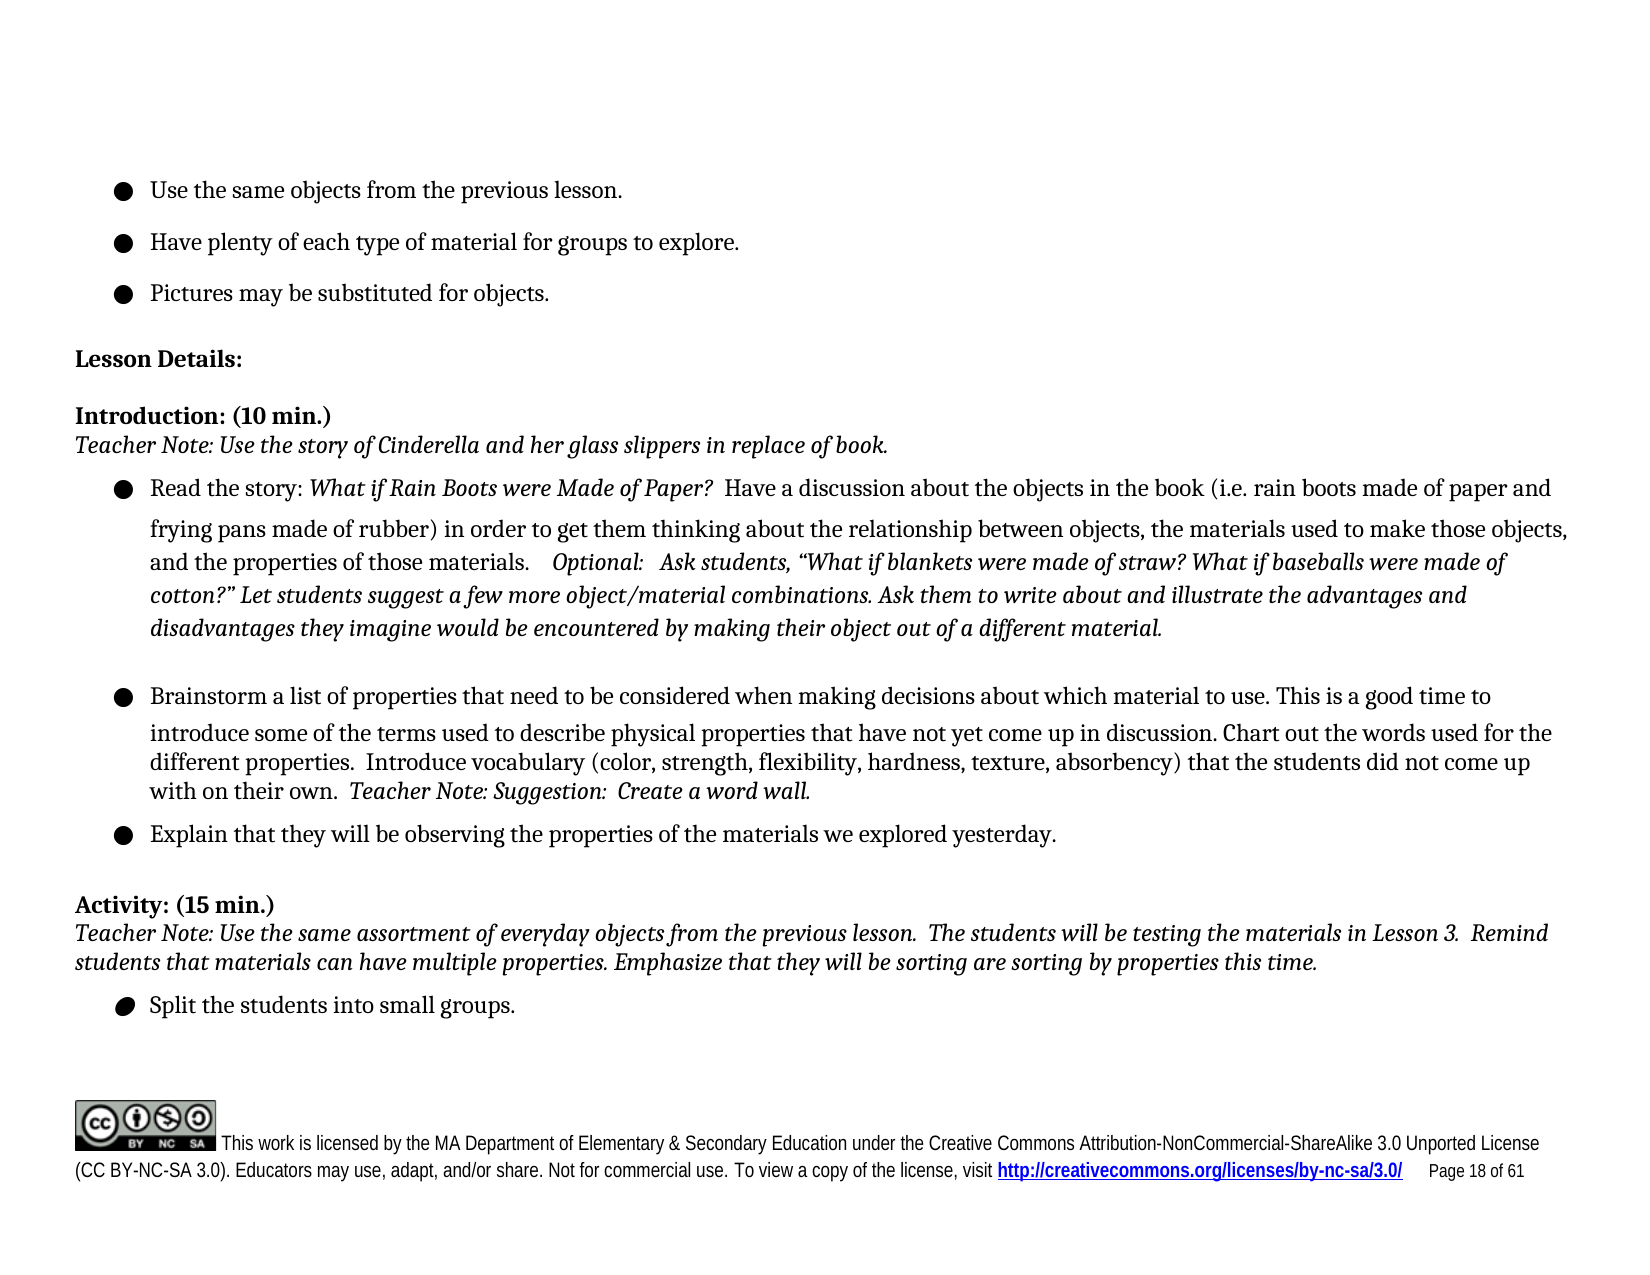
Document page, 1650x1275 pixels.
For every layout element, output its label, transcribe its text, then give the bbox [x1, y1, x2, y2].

text Activity: (15 min.) [75, 891, 1575, 919]
list Explain that they will be observing the properties of the materials we explored yesterday. [112, 805, 1575, 857]
picture [75, 1100, 217, 1151]
text Teacher Note: Use the story of Cinderella and her glass slippers in replace of book. [75, 431, 1575, 459]
list Read the story: What if Rain Boots were Made of Paper? Have a discussion about the objects in the book (i.e. rain boots made of paper and frying pans made of rubber) in order to get them thinking about the relationship between objects, the materials used to make those objects, and the properties of those materials. Optional: Ask students, “What if blankets were made of straw? What if baseballs were made of cotton?” Let students suggest a few more object/material combinations. Ask them to write about and illustrate the advantages and disadvantages they imagine would be encountered by making their object out of a different material. [112, 459, 1575, 643]
text Teacher Note: Use the same assortment of everyday objects from the previous lesson. The students will be testing the materials in Lesson 3. Remind students that materials can have multiple properties. Emphasize that they will be sorting are sorting by properties this time. [75, 919, 1575, 977]
list Use the same objects from the previous lesson. [112, 162, 1575, 213]
list Have plenty of each type of material for groups to explore. [112, 213, 1575, 264]
list Brainstorm a list of properties that need to be considered when making decisions about which material to use. This is a good time to introduce some of the terms used to describe physical properties that have not yet come up in discussion. Chart out the words used for the different properties. Introduce vocabulary (color, strength, flexibility, hardness, texture, absorbency) that the students did not come up with on their own. Teacher Note: Suggestion: Create a word wall. [112, 668, 1575, 805]
list Pictures may be substituted for objects. [112, 264, 1575, 316]
text Lesson Details: [75, 344, 1575, 373]
text Introduction: (10 min.) [75, 402, 1575, 431]
list Split the students into small groups. [112, 977, 1575, 1028]
